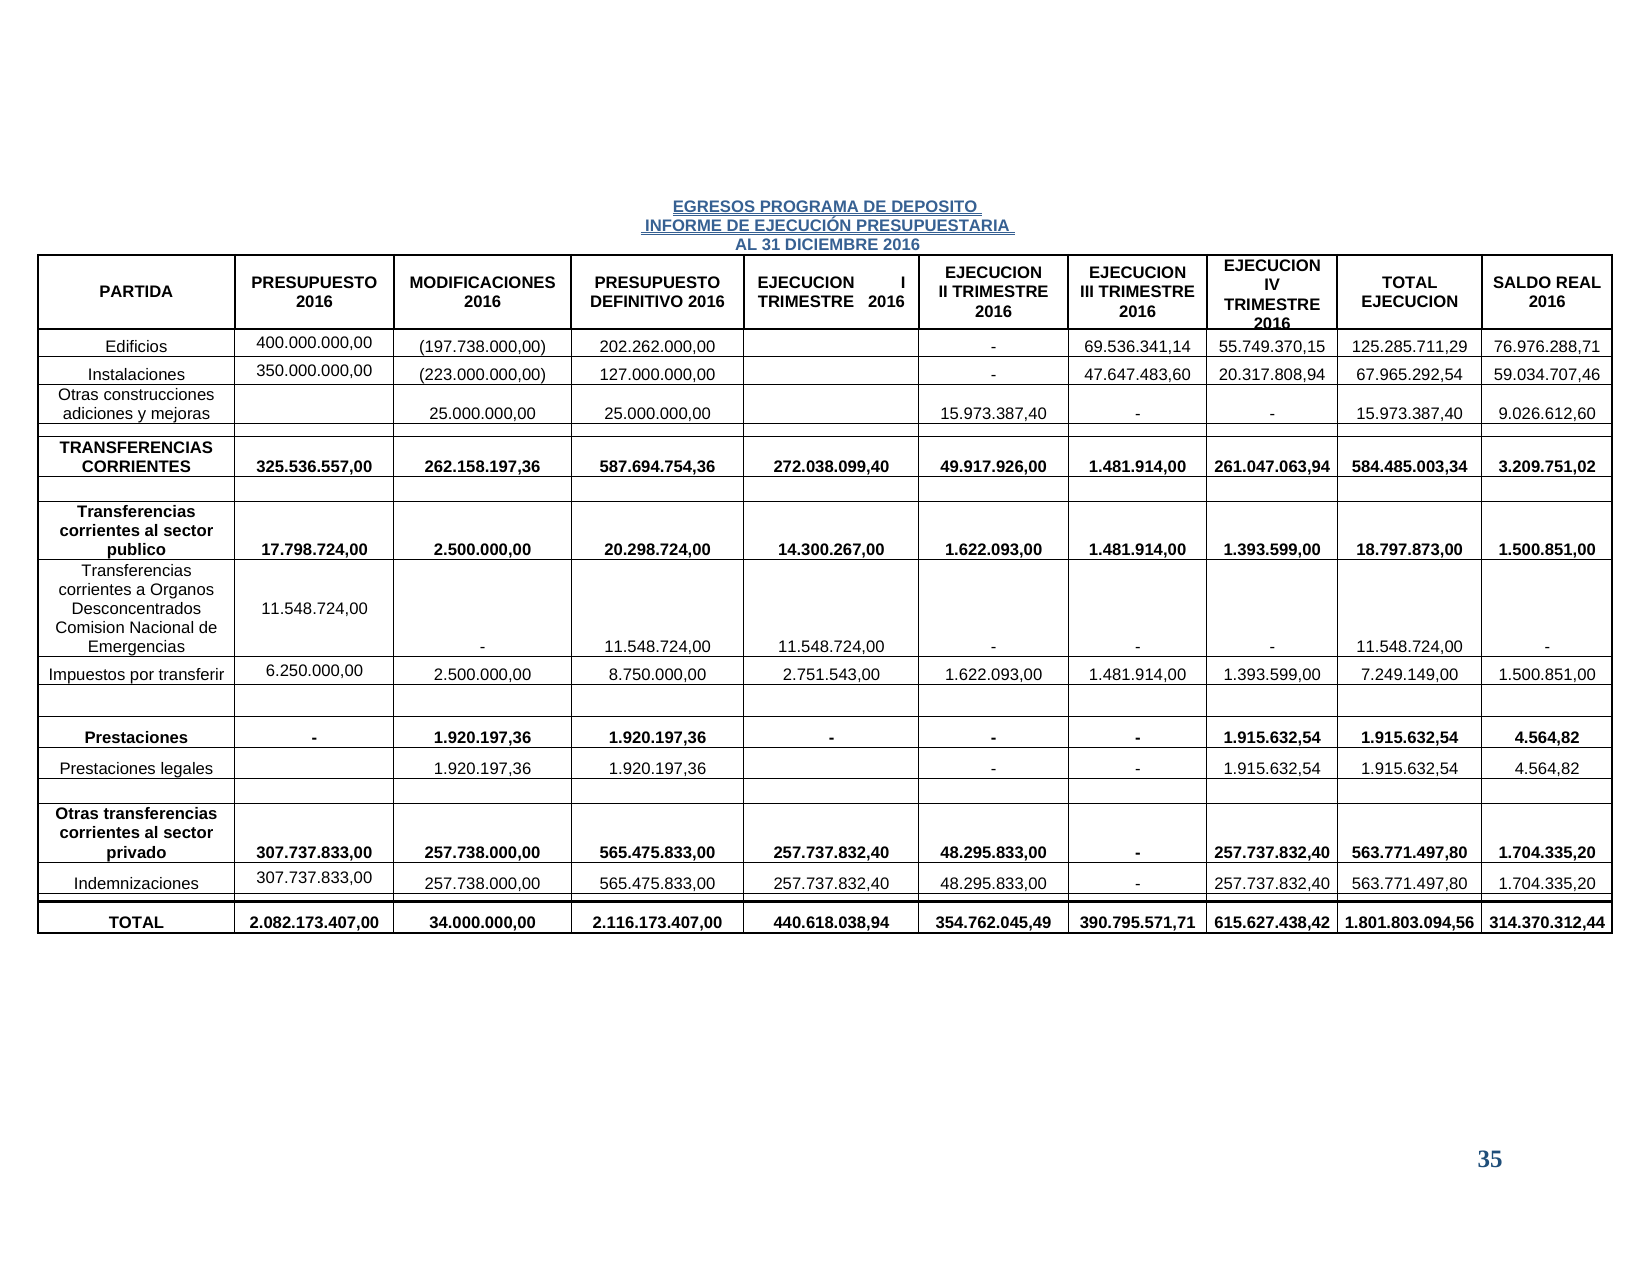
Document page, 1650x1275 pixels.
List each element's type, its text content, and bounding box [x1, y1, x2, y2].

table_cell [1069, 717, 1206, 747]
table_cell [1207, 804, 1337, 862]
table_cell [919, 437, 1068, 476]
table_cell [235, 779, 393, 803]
table_cell EJECUCION II TRIMESTRE 2016 [920, 256, 1067, 328]
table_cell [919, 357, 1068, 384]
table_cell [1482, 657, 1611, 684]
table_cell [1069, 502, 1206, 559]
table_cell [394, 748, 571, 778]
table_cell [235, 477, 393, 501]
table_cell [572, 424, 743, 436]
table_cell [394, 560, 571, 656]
table_cell AL 31 DICIEMBRE 2016 [38, 235, 1612, 254]
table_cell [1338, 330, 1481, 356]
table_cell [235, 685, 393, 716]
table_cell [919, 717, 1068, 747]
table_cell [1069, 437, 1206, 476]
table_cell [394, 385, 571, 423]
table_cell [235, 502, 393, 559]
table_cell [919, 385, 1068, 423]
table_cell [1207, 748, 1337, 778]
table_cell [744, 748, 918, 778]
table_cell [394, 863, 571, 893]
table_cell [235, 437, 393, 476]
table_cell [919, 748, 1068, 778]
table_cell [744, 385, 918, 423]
table_cell TOTAL EJECUCION [1338, 256, 1481, 328]
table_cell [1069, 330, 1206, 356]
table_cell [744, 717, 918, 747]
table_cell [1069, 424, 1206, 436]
table_cell EJECUCION IV TRIMESTRE 2016 [1208, 256, 1336, 328]
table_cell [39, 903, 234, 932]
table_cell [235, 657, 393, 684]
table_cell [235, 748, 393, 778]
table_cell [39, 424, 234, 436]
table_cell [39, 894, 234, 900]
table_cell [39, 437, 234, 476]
table_cell SALDO REAL 2016 [1483, 256, 1611, 328]
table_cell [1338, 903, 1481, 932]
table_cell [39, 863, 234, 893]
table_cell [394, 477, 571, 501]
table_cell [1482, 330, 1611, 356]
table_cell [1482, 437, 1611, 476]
table_cell PARTIDA [39, 256, 234, 328]
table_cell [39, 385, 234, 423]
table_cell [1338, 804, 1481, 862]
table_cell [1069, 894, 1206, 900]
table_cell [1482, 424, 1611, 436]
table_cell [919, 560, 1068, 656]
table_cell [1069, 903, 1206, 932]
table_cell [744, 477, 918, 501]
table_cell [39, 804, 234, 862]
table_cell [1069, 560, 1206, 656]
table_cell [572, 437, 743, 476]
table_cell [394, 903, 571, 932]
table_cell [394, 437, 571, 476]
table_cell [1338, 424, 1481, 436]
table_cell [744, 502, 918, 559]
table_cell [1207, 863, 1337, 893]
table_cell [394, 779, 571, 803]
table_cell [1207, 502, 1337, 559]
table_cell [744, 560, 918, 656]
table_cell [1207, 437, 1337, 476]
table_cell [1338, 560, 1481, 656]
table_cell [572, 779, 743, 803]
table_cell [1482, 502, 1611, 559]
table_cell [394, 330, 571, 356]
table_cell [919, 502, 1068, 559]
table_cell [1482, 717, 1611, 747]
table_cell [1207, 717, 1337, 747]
table_cell EJECUCION I TRIMESTRE 2016 [745, 256, 918, 328]
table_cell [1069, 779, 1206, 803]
table_header EGRESOS PROGRAMA DE DEPOSITO [38, 177, 1612, 216]
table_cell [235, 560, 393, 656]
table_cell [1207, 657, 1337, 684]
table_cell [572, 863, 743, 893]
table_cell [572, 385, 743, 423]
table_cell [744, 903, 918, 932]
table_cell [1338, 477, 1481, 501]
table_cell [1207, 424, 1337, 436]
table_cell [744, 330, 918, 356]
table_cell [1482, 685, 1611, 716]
table_cell MODIFICACIONES 2016 [395, 256, 570, 328]
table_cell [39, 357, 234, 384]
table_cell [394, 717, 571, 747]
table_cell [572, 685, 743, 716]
table_cell EJECUCION III TRIMESTRE 2016 [1069, 256, 1206, 328]
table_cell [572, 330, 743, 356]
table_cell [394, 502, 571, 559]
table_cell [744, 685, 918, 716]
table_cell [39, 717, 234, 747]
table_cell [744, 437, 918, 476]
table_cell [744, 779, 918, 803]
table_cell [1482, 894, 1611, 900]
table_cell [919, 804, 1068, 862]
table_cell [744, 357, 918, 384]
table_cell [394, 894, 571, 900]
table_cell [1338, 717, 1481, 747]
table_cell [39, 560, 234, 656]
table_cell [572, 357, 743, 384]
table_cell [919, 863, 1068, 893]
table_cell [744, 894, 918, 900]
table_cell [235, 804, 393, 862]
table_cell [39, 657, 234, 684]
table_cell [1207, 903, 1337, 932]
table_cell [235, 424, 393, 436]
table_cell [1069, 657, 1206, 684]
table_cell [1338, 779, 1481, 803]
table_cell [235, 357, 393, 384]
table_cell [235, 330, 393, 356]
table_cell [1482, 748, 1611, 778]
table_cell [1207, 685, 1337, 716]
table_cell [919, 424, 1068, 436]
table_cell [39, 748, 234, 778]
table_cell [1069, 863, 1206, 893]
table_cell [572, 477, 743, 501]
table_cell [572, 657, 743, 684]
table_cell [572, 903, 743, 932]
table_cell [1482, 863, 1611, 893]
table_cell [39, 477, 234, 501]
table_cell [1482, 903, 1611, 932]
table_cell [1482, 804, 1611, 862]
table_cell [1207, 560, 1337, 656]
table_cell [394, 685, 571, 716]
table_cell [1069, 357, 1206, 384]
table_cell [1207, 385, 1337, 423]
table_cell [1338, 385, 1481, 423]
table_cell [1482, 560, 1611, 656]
table_cell INFORME DE EJECUCIÓN PRESUPUESTARIA [38, 216, 1612, 235]
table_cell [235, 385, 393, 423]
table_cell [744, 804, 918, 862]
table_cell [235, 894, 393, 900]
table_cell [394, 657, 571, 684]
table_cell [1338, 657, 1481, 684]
table_cell PRESUPUESTO 2016 [236, 256, 393, 328]
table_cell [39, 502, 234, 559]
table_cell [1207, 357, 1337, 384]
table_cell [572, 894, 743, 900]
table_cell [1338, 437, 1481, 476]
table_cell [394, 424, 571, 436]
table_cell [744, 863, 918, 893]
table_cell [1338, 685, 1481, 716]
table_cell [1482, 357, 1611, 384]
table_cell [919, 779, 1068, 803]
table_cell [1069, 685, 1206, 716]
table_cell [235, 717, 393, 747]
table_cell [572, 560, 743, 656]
table_cell PRESUPUESTO DEFINITIVO 2016 [572, 256, 743, 328]
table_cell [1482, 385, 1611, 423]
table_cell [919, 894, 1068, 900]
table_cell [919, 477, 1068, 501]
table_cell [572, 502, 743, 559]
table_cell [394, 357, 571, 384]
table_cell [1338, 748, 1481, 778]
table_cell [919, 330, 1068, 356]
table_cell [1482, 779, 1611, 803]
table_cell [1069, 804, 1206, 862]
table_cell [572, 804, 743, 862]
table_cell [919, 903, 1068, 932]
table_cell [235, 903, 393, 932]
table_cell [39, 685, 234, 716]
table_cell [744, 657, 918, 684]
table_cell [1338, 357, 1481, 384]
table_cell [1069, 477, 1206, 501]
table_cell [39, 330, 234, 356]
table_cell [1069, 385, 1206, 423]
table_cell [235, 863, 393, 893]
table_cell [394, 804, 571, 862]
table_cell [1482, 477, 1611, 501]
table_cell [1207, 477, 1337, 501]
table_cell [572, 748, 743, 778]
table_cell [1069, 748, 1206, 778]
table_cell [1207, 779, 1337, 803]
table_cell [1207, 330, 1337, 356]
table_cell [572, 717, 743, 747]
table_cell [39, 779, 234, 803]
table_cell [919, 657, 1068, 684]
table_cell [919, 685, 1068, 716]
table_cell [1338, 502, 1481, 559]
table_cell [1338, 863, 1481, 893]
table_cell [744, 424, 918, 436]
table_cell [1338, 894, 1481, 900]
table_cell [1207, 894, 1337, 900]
